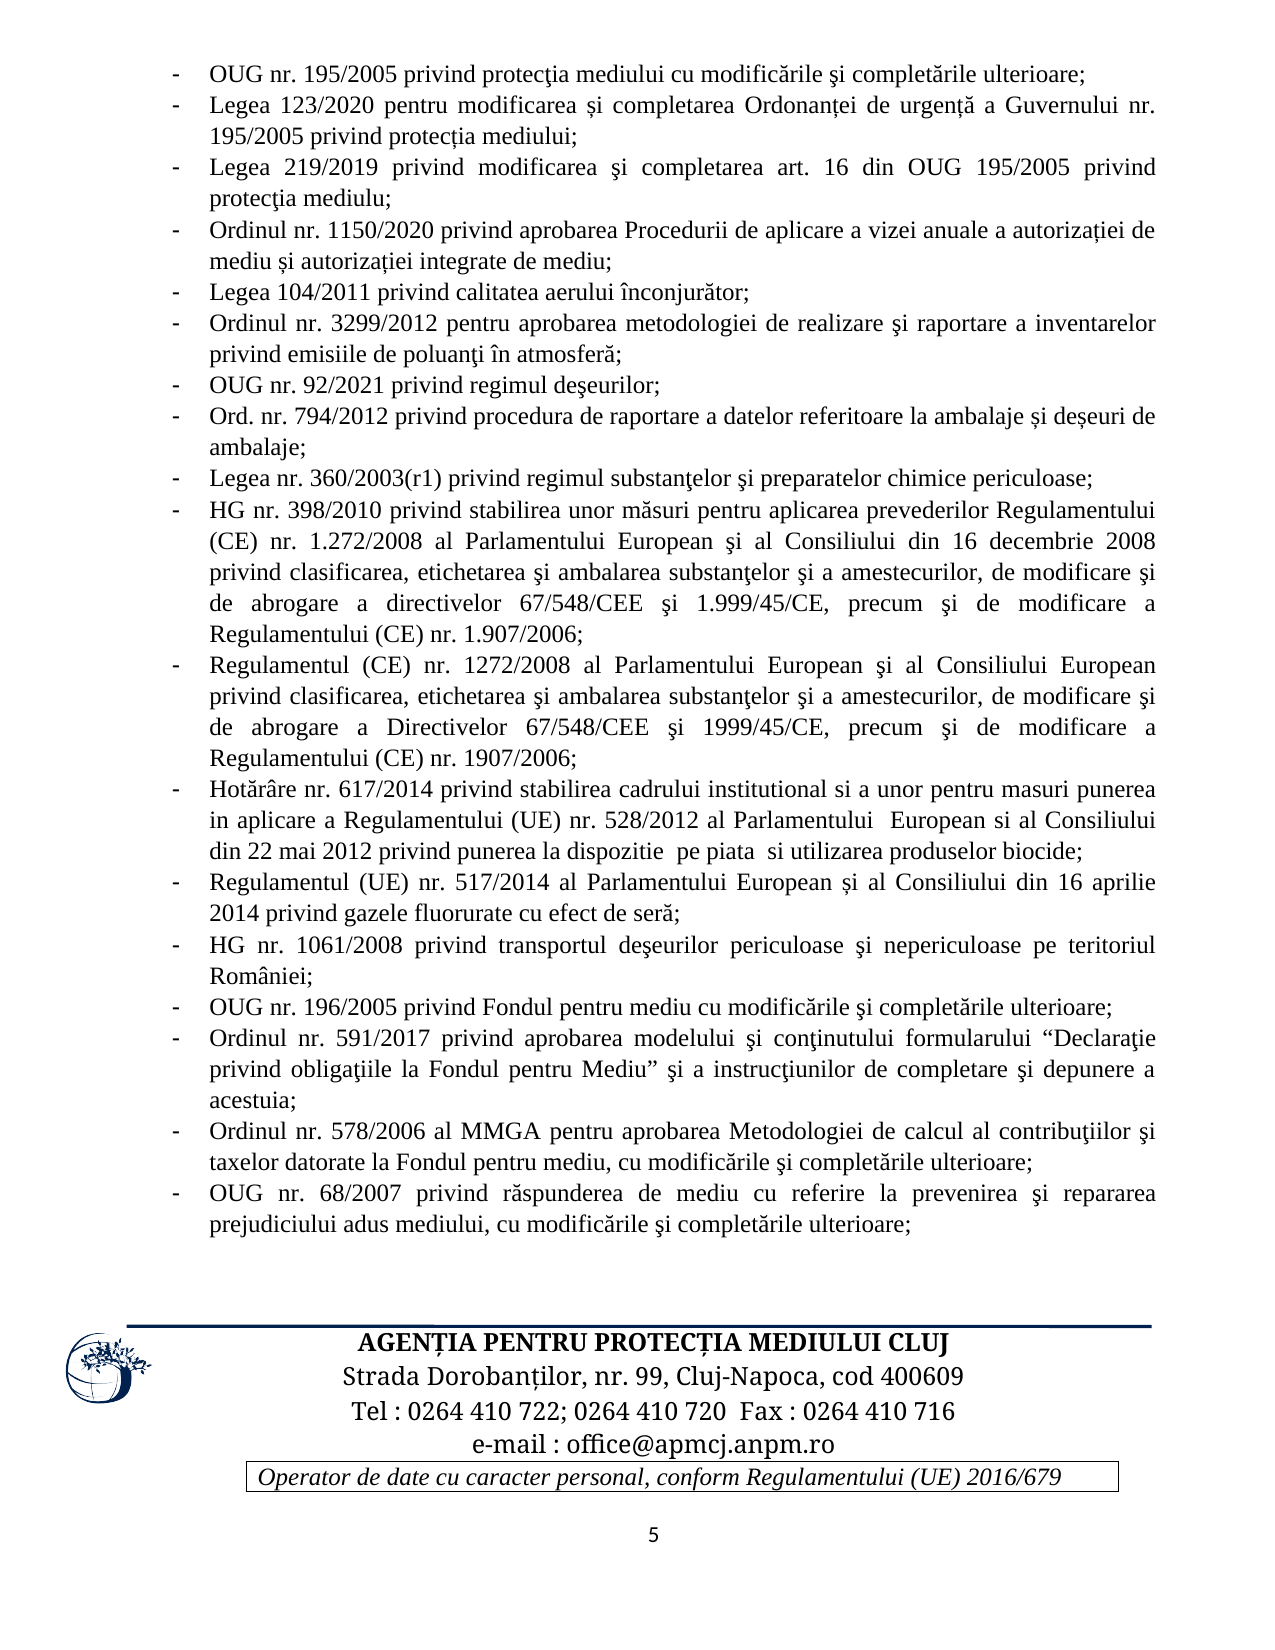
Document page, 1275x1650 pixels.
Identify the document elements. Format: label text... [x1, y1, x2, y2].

list Hotărâre nr. 617/2014 privind stabilirea cadrului institutional si a unor pentru masuri punerea in aplicare a Regulamentului (UE) nr. 528/2012 al Parlamentului European si al Consiliului din 22 mai 2012 privind punerea la dispozitie pe piata si utilizarea produselor biocide; [172, 774, 1157, 865]
list HG nr. 1061/2008 privind transportul deşeurilor periculoase şi nepericuloase pe teritoriul României; [172, 929, 1157, 989]
list Ordinul nr. 591/2017 privind aprobarea modelului şi conţinutului formularului “Declaraţie privind obligaţiile la Fondul pentru Mediu” şi a instrucţiunilor de completare şi depunere a acestuia; [172, 1023, 1157, 1114]
list Ordinul nr. 1150/2020 privind aprobarea Procedurii de aplicare a vizei anuale a autorizației de mediu și autorizației integrate de mediu; [172, 214, 1157, 274]
list Ord. nr. 794/2012 privind procedura de raportare a datelor referitoare la ambalaje și deșeuri de ambalaje; [172, 401, 1157, 461]
list Regulamentul (CE) nr. 1272/2008 al Parlamentului European şi al Consiliului European privind clasificarea, etichetarea şi ambalarea substanţelor şi a amestecurilor, de modificare şi de abrogare a Directivelor 67/548/CEE şi 1999/45/CE, precum şi de modificare a Regulamentului (CE) nr. 1907/2006; [172, 650, 1157, 772]
list Regulamentul (UE) nr. 517/2014 al Parlamentului European și al Consiliului din 16 aprilie 2014 privind gazele fluorurate cu efect de seră; [172, 867, 1157, 927]
list Legea nr. 360/2003(r1) privind regimul substanţelor şi preparatelor chimice periculoase; [172, 463, 1157, 492]
list OUG nr. 68/2007 privind răspunderea de mediu cu referire la prevenirea şi repararea prejudiciului adus mediului, cu modificările şi completările ulterioare; [172, 1178, 1157, 1238]
list Legea 104/2011 privind calitatea aerului înconjurător; [172, 277, 1157, 306]
list Legea 123/2020 pentru modificarea și completarea Ordonanței de urgență a Guvernului nr. 195/2005 privind protecția mediului; [172, 90, 1157, 150]
list Ordinul nr. 578/2006 al MMGA pentru aprobarea Metodologiei de calcul al contribuţiilor şi taxelor datorate la Fondul pentru mediu, cu modificările şi completările ulterioare; [172, 1116, 1157, 1176]
list OUG nr. 196/2005 privind Fondul pentru mediu cu modificările şi completările ulterioare; [172, 992, 1157, 1021]
list OUG nr. 195/2005 privind protecţia mediului cu modificările şi completările ulterioare; [172, 59, 1157, 88]
list HG nr. 398/2010 privind stabilirea unor măsuri pentru aplicarea prevederilor Regulamentului (CE) nr. 1.272/2008 al Parlamentului European şi al Consiliului din 16 decembrie 2008 privind clasificarea, etichetarea şi ambalarea substanţelor şi a amestecurilor, de modificare şi de abrogare a directivelor 67/548/CEE şi 1.999/45/CE, precum şi de modificare a Regulamentului (CE) nr. 1.907/2006; [172, 494, 1157, 648]
list OUG nr. 92/2021 privind regimul deşeurilor; [172, 370, 1157, 399]
list Legea 219/2019 privind modificarea şi completarea art. 16 din OUG 195/2005 privind protecţia mediulu; [172, 152, 1157, 212]
list Ordinul nr. 3299/2012 pentru aprobarea metodologiei de realizare şi raportare a inventarelor privind emisiile de poluanţi în atmosferă; [172, 308, 1157, 368]
